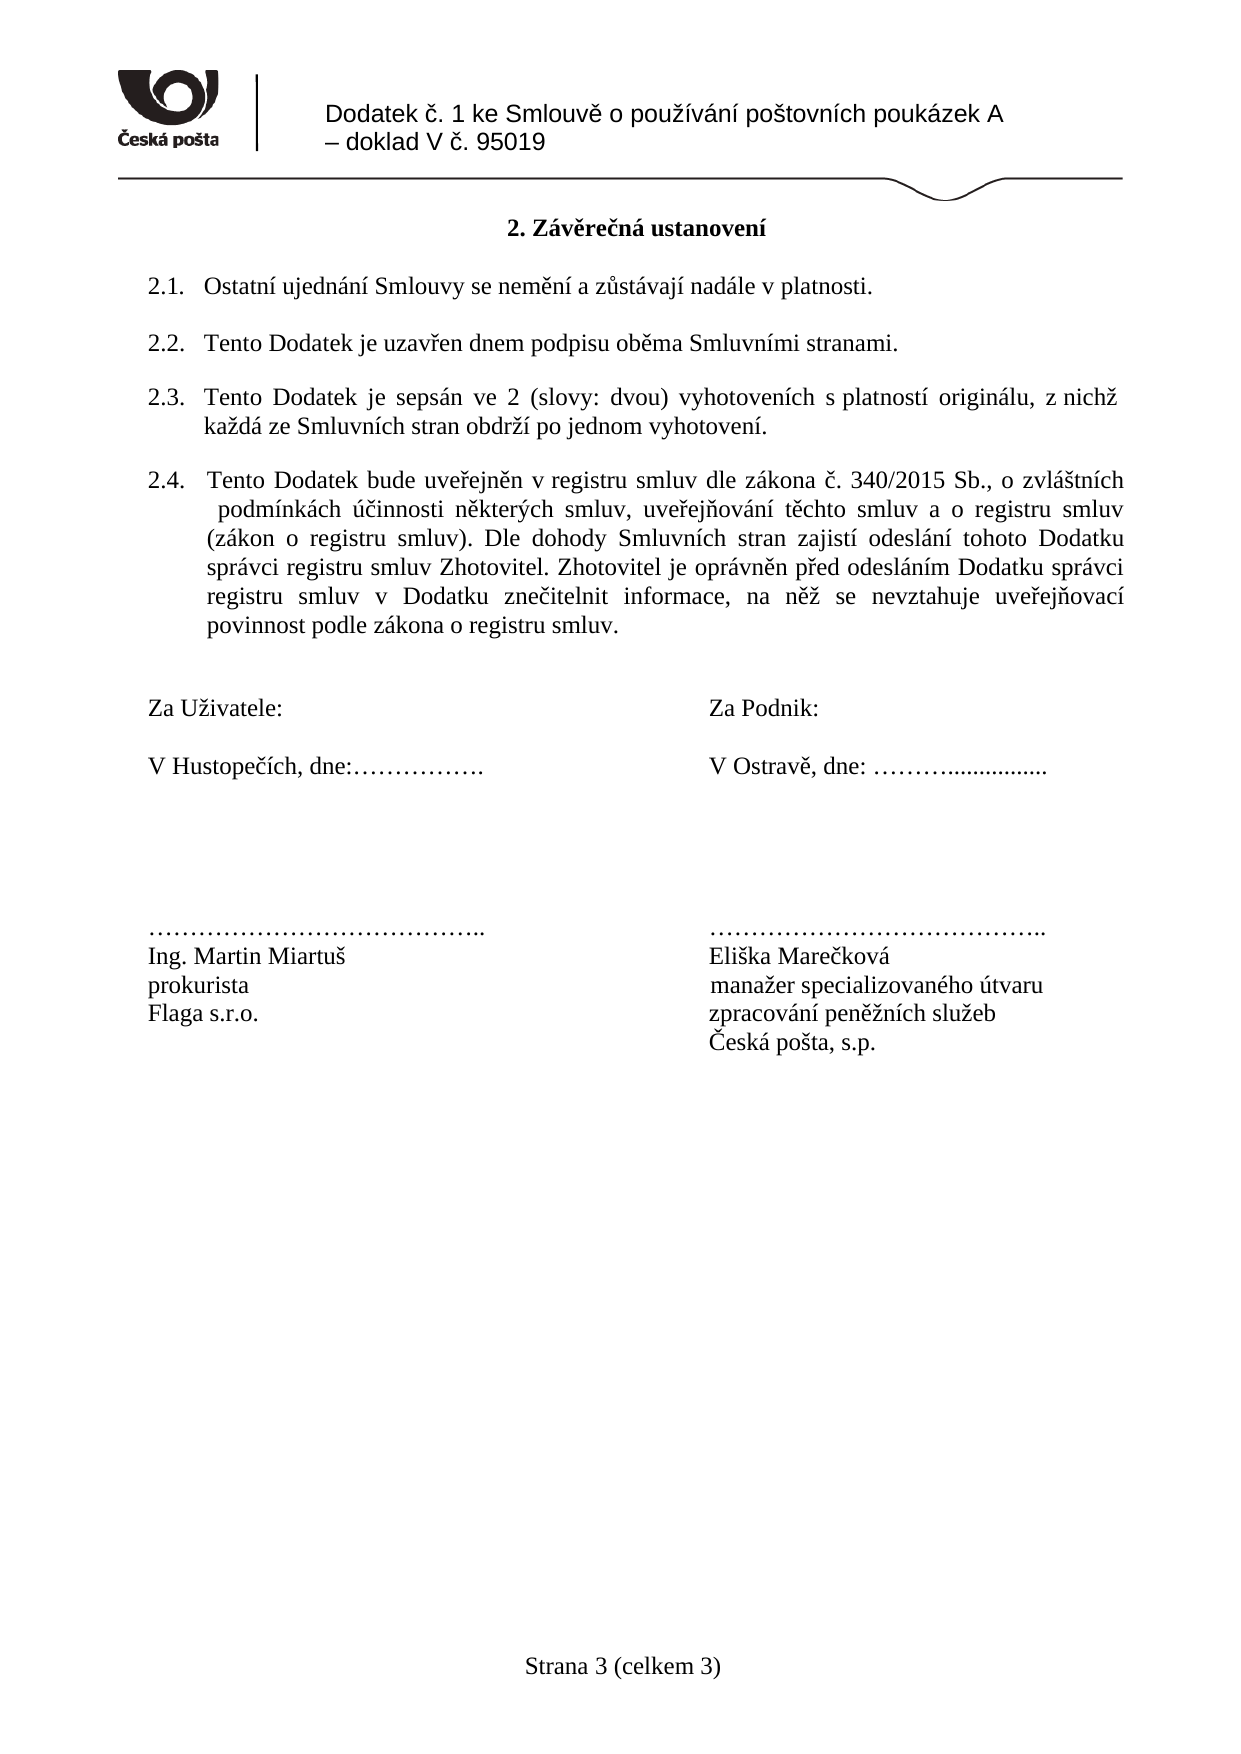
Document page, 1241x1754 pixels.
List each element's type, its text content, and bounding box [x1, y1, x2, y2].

text Flaga s.r.o. zpracování peněžních služeb [148, 998, 1125, 1027]
text Česká pošta, s.p. [148, 1027, 1125, 1056]
text 2.1. Ostatní ujednání Smlouvy se nemění a zůstávají nadále v platnosti. [148, 271, 1123, 300]
picture [118, 70, 219, 148]
text V Hustopečích, dne:……………. V Ostravě, dne: ………................ [148, 751, 1125, 780]
text Ing. Martin Miartuš Eliška Marečková [148, 941, 1125, 970]
text ………………………………….. ………………………………….. [148, 912, 1125, 941]
text Za Uživatele: Za Podnik: [148, 693, 1125, 722]
text 2. Závěrečná ustanovení [148, 213, 1125, 242]
text prokurista manažer specializovaného útvaru [148, 970, 1125, 998]
text 2.4. Tento Dodatek bude uveřejněn v registru smluv dle zákona č. 340/2015 Sb., o zvláštních podmínkách účinnosti některých smluv, uveřejňování těchto smluv a o registru smluv (zákon o registru smluv). Dle dohody Smluvních stran zajistí odeslání tohoto Dodatku správci registru smluv Zhotovitel. Zhotovitel je oprávněn před odesláním Dodatku správci registru smluv v Dodatku znečitelnit informace, na něž se nevztahuje uveřejňovací povinnost podle zákona o registru smluv. [148, 465, 1125, 640]
text 2.2. Tento Dodatek je uzavřen dnem podpisu oběma Smluvními stranami. [148, 328, 1117, 357]
picture [118, 177, 1123, 201]
text 2.3. Tento Dodatek je sepsán ve 2 (slovy: dvou) vyhotoveních s platností originálu, z nichž každá ze Smluvních stran obdrží po jednom vyhotovení. [148, 382, 1117, 440]
